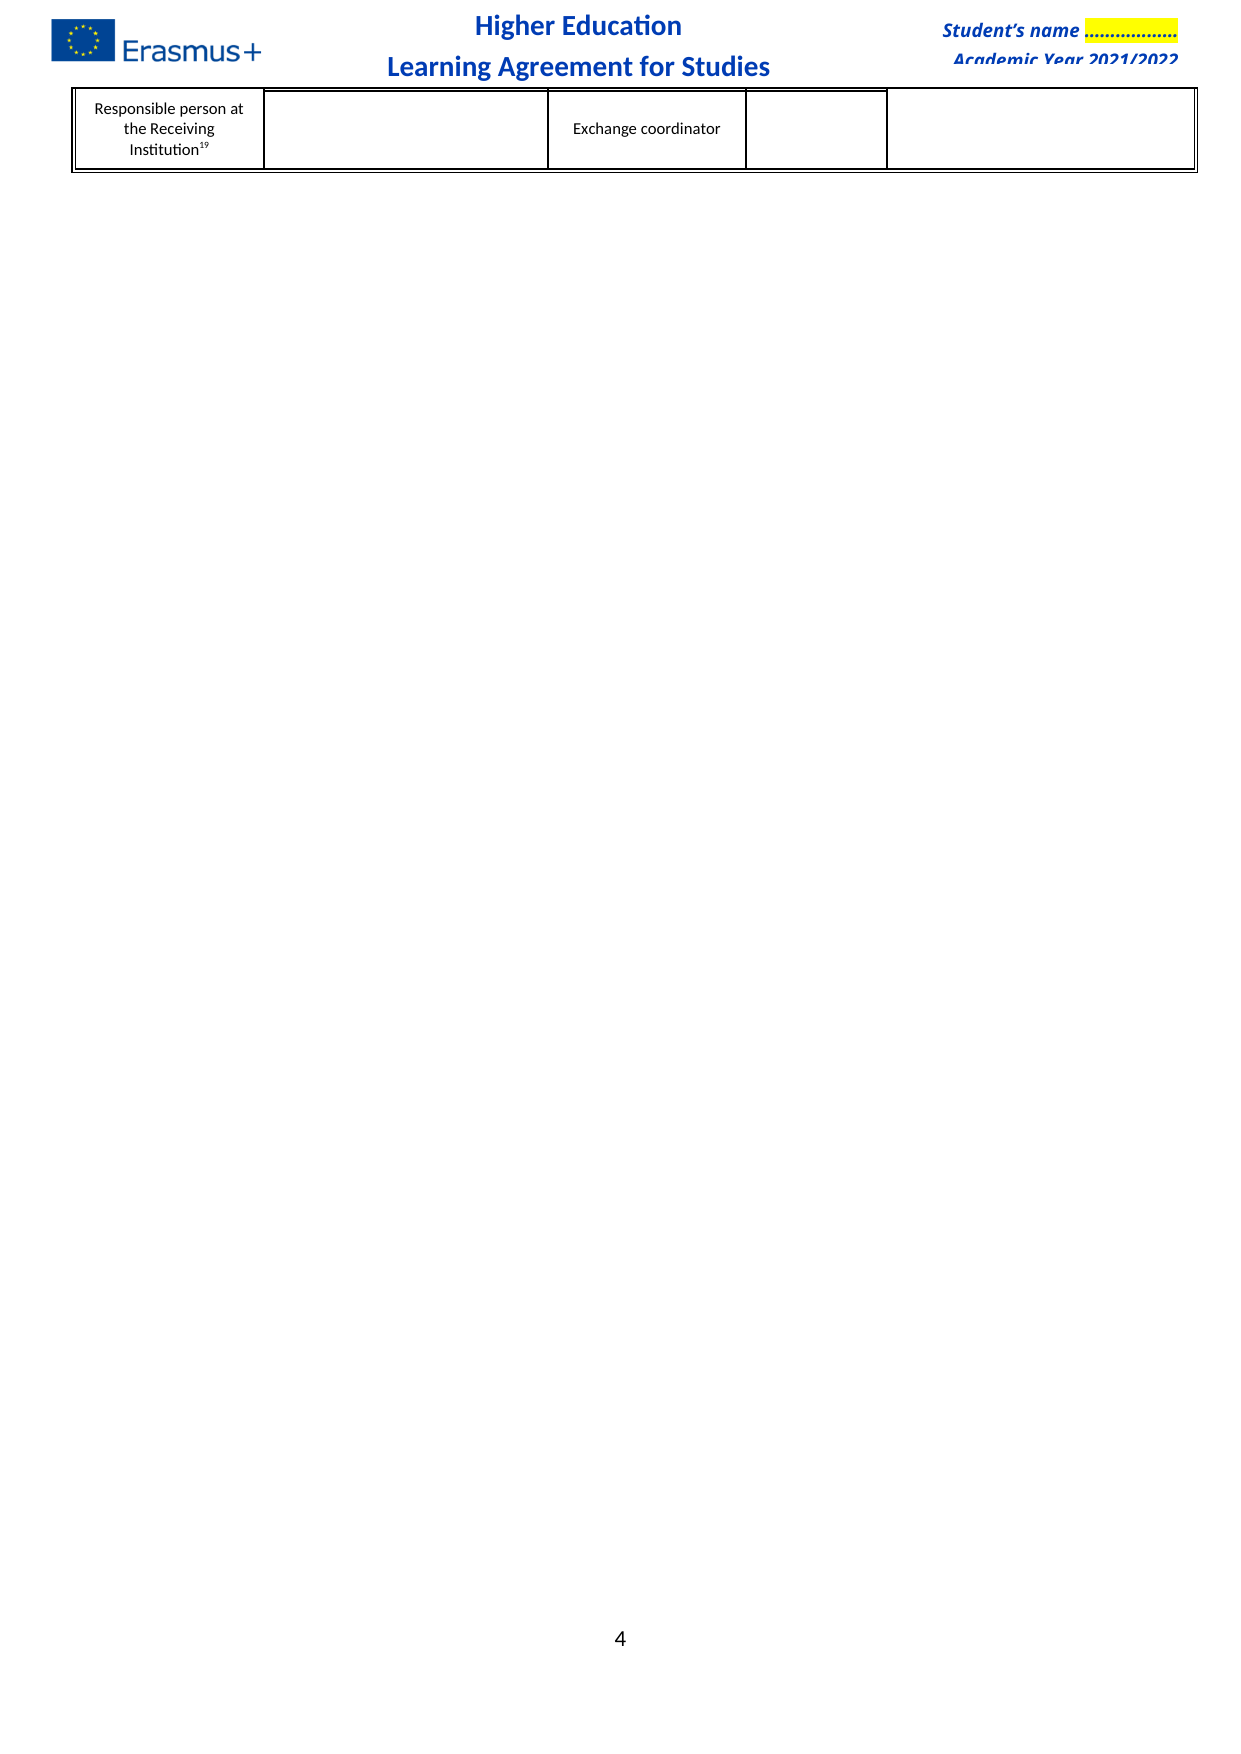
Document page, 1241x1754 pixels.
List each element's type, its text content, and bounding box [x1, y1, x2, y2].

table_cell Exchange coordinator [549, 92, 745, 168]
picture [51, 19, 262, 62]
table_cell [265, 92, 547, 168]
table_cell [888, 89, 1194, 168]
table_cell [747, 92, 886, 168]
table_cell Responsible person at the Receiving Institution [76, 89, 263, 168]
